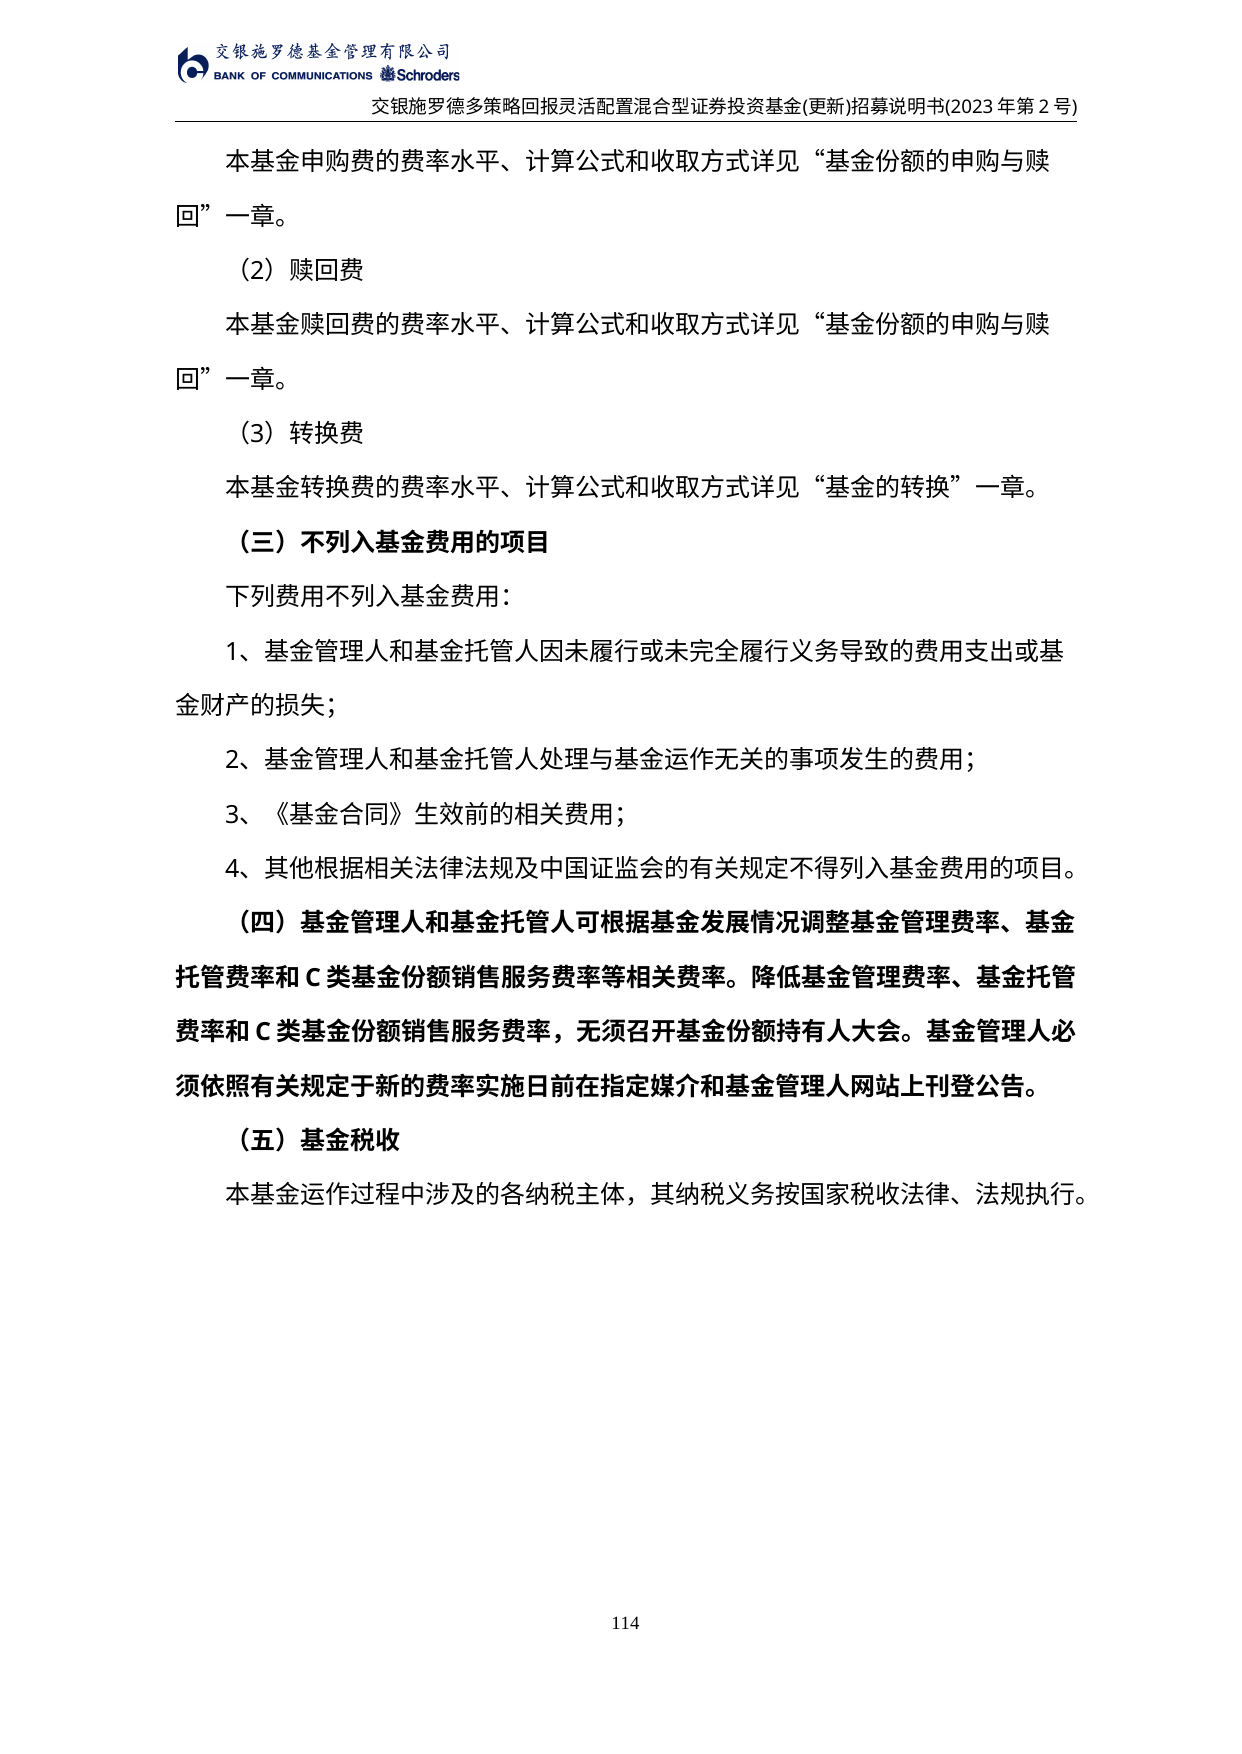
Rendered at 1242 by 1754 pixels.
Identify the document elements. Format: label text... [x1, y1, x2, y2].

text 4、其他根据相关法律法规及中国证监会的有关规定不得列入基金费用的项目。 [175, 848, 1077, 885]
text （3）转换费 [175, 413, 1077, 450]
text （三）不列入基金费用的项目 [175, 522, 1077, 558]
text 下列费用不列入基金费用： [175, 577, 1077, 613]
text 3、《基金合同》生效前的相关费用； [175, 794, 1077, 830]
text （2）赎回费 [175, 250, 1077, 287]
text 2、基金管理人和基金托管人处理与基金运作无关的事项发生的费用； [175, 740, 1077, 776]
text 1、基金管理人和基金托管人因未履行或未完全履行义务导致的费用支出或基金财产的损失； [175, 631, 1077, 722]
text （四）基金管理人和基金托管人可根据基金发展情况调整基金管理费率、基金托管费率和C类基金份额销售服务费率等相关费率。降低基金管理费率、基金托管费率和C类基金份额销售服务费率，无须召开基金份额持有人大会。基金管理人必须依照有关规定于新的费率实施日前在指定媒介和基金管理人网站上刊登公告。 [175, 903, 1077, 1102]
text 本基金转换费的费率水平、计算公式和收取方式详见“基金的转换”一章。 [175, 468, 1077, 504]
text 本基金运作过程中涉及的各纳税主体，其纳税义务按国家税收法律、法规执行。 [175, 1175, 1077, 1211]
text （五）基金税收 [175, 1120, 1077, 1157]
text 本基金赎回费的费率水平、计算公式和收取方式详见“基金份额的申购与赎回”一章。 [175, 305, 1077, 395]
picture [178, 43, 460, 83]
text 本基金申购费的费率水平、计算公式和收取方式详见“基金份额的申购与赎回”一章。 [175, 142, 1077, 232]
